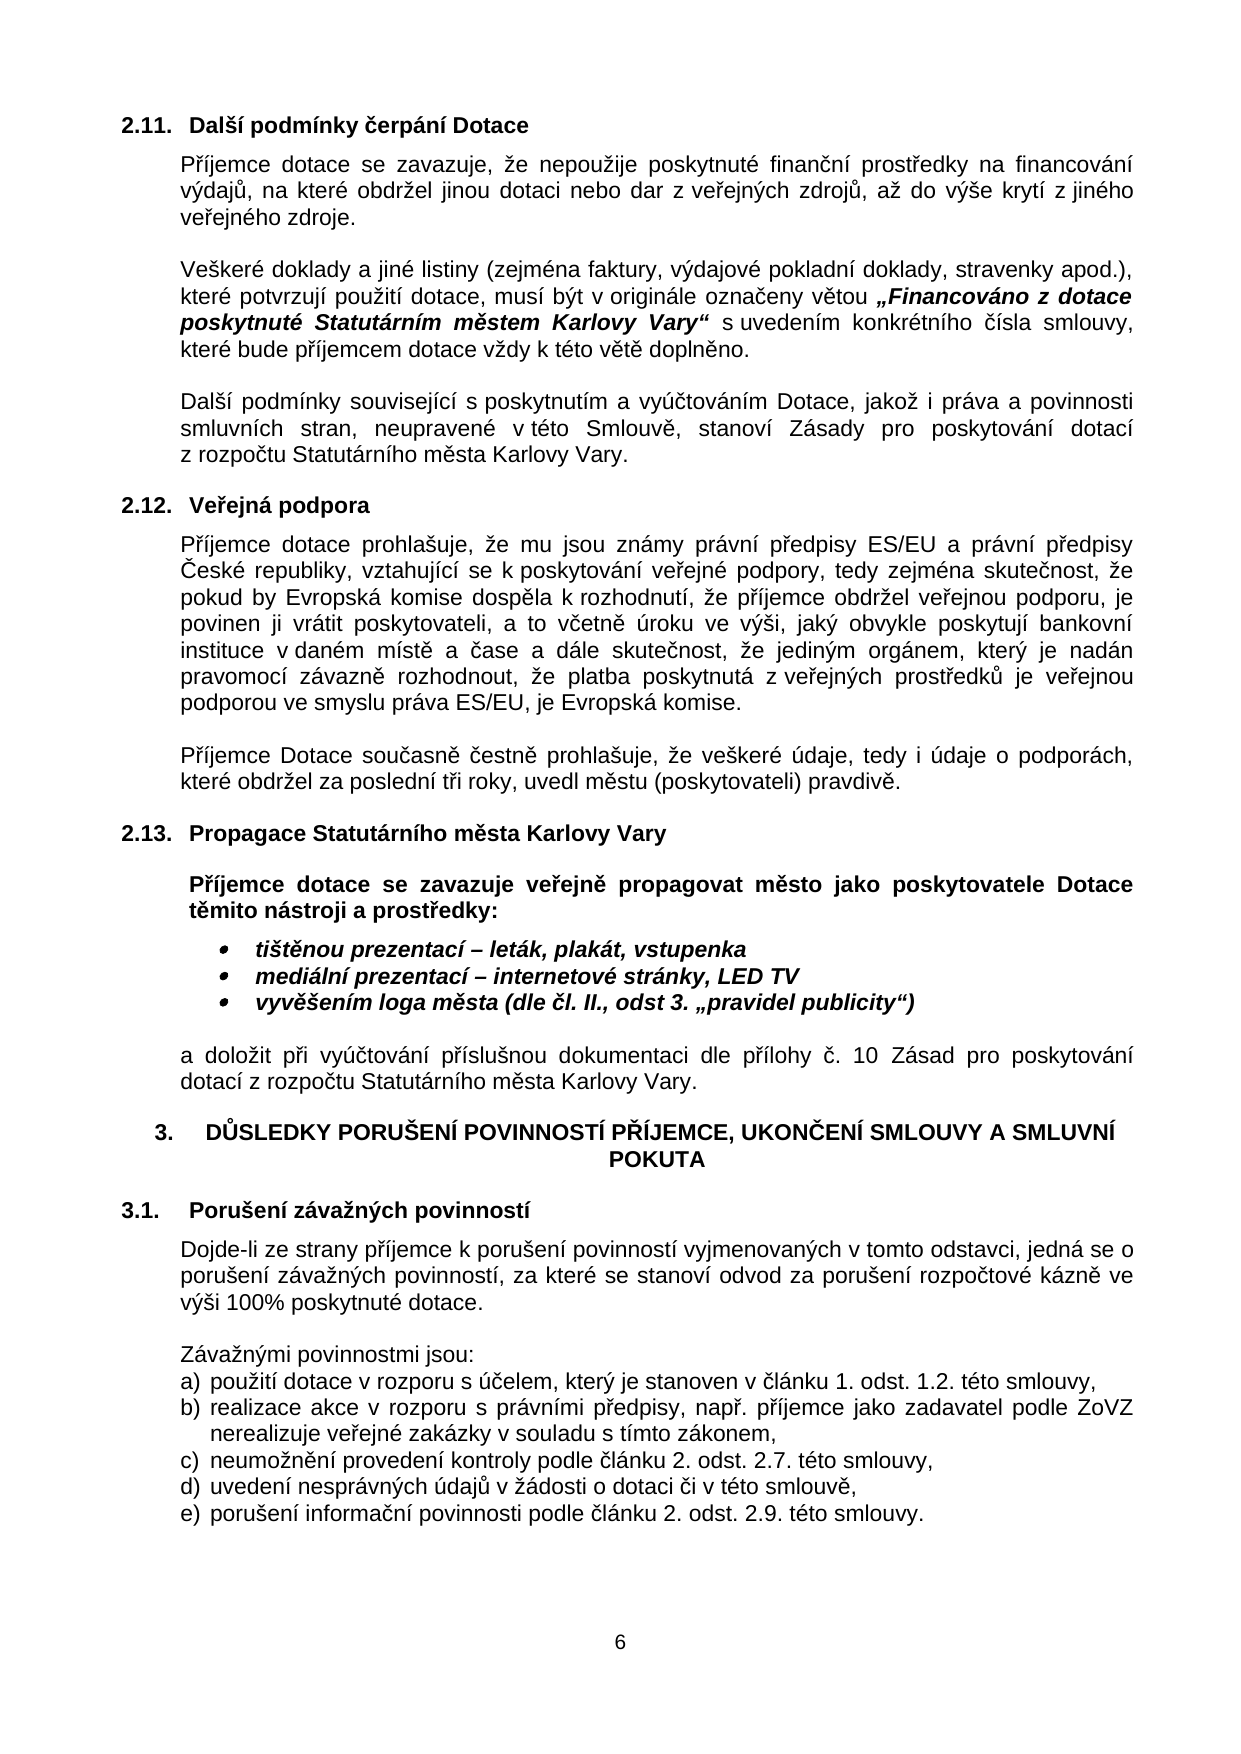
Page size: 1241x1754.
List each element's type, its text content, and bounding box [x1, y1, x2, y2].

list vyvěšením loga města (dle čl. II., odst 3. „pravidel publicity“) [218, 989, 1134, 1015]
list uvedení nesprávných údajů v žádosti o dotaci či v této smlouvě, [180, 1473, 1134, 1499]
text Příjemce Dotace současně čestně prohlašuje, že veškeré údaje, tedy i údaje o podporách, které obdržel za poslední tři roky, uvedl městu (poskytovateli) pravdivě. [180, 742, 1134, 795]
text Veškeré doklady a jiné listiny (zejména faktury, výdajové pokladní doklady, stravenky apod.), které potvrzují použití dotace, musí být v originále označeny větou „Financováno z dotace poskytnuté Statutárním městem Karlovy Vary“ s uvedením konkrétního čísla smlouvy, které bude příjemcem dotace vždy k této větě doplněno. [180, 256, 1134, 362]
list Dojde-li ze strany příjemce k porušení povinností vyjmenovaných v tomto odstavci, jedná se o porušení závažných povinností, za které se stanoví odvod za porušení rozpočtové kázně ve výši 100% poskytnuté dotace. [180, 1236, 1134, 1315]
list Příjemce dotace se zavazuje veřejně propagovat město jako poskytovatele Dotace těmito nástroji a prostředky: [189, 871, 1134, 924]
list tištěnou prezentací – leták, plakát, vstupenka [218, 936, 1134, 963]
text a doložit při vyúčtování příslušnou dokumentaci dle přílohy č. 10 Zásad pro poskytování dotací z rozpočtu Statutárního města Karlovy Vary. [180, 1042, 1134, 1094]
list realizace akce v rozporu s právními předpisy, např. příjemce jako zadavatel podle ZoVZ nerealizuje veřejné zakázky v souladu s tímto zákonem, [180, 1394, 1134, 1447]
list mediální prezentací – internetové stránky, LED TV [218, 963, 1134, 989]
list neumožnění provedení kontroly podle článku 2. odst. 2.7. této smlouvy, [180, 1447, 1134, 1473]
list Závažnými povinnostmi jsou: [180, 1341, 1134, 1368]
list porušení informační povinnosti podle článku 2. odst. 2.9. této smlouvy. [180, 1499, 1134, 1526]
text Další podmínky čerpání Dotace [121, 112, 1134, 138]
text Další podmínky související s poskytnutím a vyúčtováním Dotace, jakož i práva a povinnosti smluvních stran, neupravené v této Smlouvě, stanoví Zásady pro poskytování dotací z rozpočtu Statutárního města Karlovy Vary. [180, 388, 1134, 467]
text Veřejná podpora [121, 492, 1134, 519]
text Propagace Statutárního města Karlovy Vary [121, 820, 1134, 846]
list použití dotace v rozporu s účelem, který je stanoven v článku 1. odst. 1.2. této smlouvy, [180, 1368, 1134, 1394]
text Příjemce dotace se zavazuje, že nepoužije poskytnuté finanční prostředky na financování výdajů, na které obdržel jinou dotaci nebo dar z veřejných zdrojů, až do výše krytí z jiného veřejného zdroje. [180, 151, 1134, 230]
text DŮSLEDKY PORUŠENÍ POVINNOSTÍ PŘÍJEMCE, ukončení smlouvy a smluvní pokuta [136, 1119, 1134, 1172]
text Příjemce dotace prohlašuje, že mu jsou známy právní předpisy ES/EU a právní předpisy České republiky, vztahující se k poskytování veřejné podpory, tedy zejména skutečnost, že pokud by Evropská komise dospěla k rozhodnutí, že příjemce obdržel veřejnou podporu, je povinen ji vrátit poskytovateli, a to včetně úroku ve výši, jaký obvykle poskytují bankovní instituce v daném místě a čase a dále skutečnost, že jediným orgánem, který je nadán pravomocí závazně rozhodnout, že platba poskytnutá z veřejných prostředků je veřejnou podporou ve smyslu práva ES/EU, je Evropská komise. [180, 531, 1134, 716]
text Porušení závažných povinností [121, 1197, 1134, 1223]
